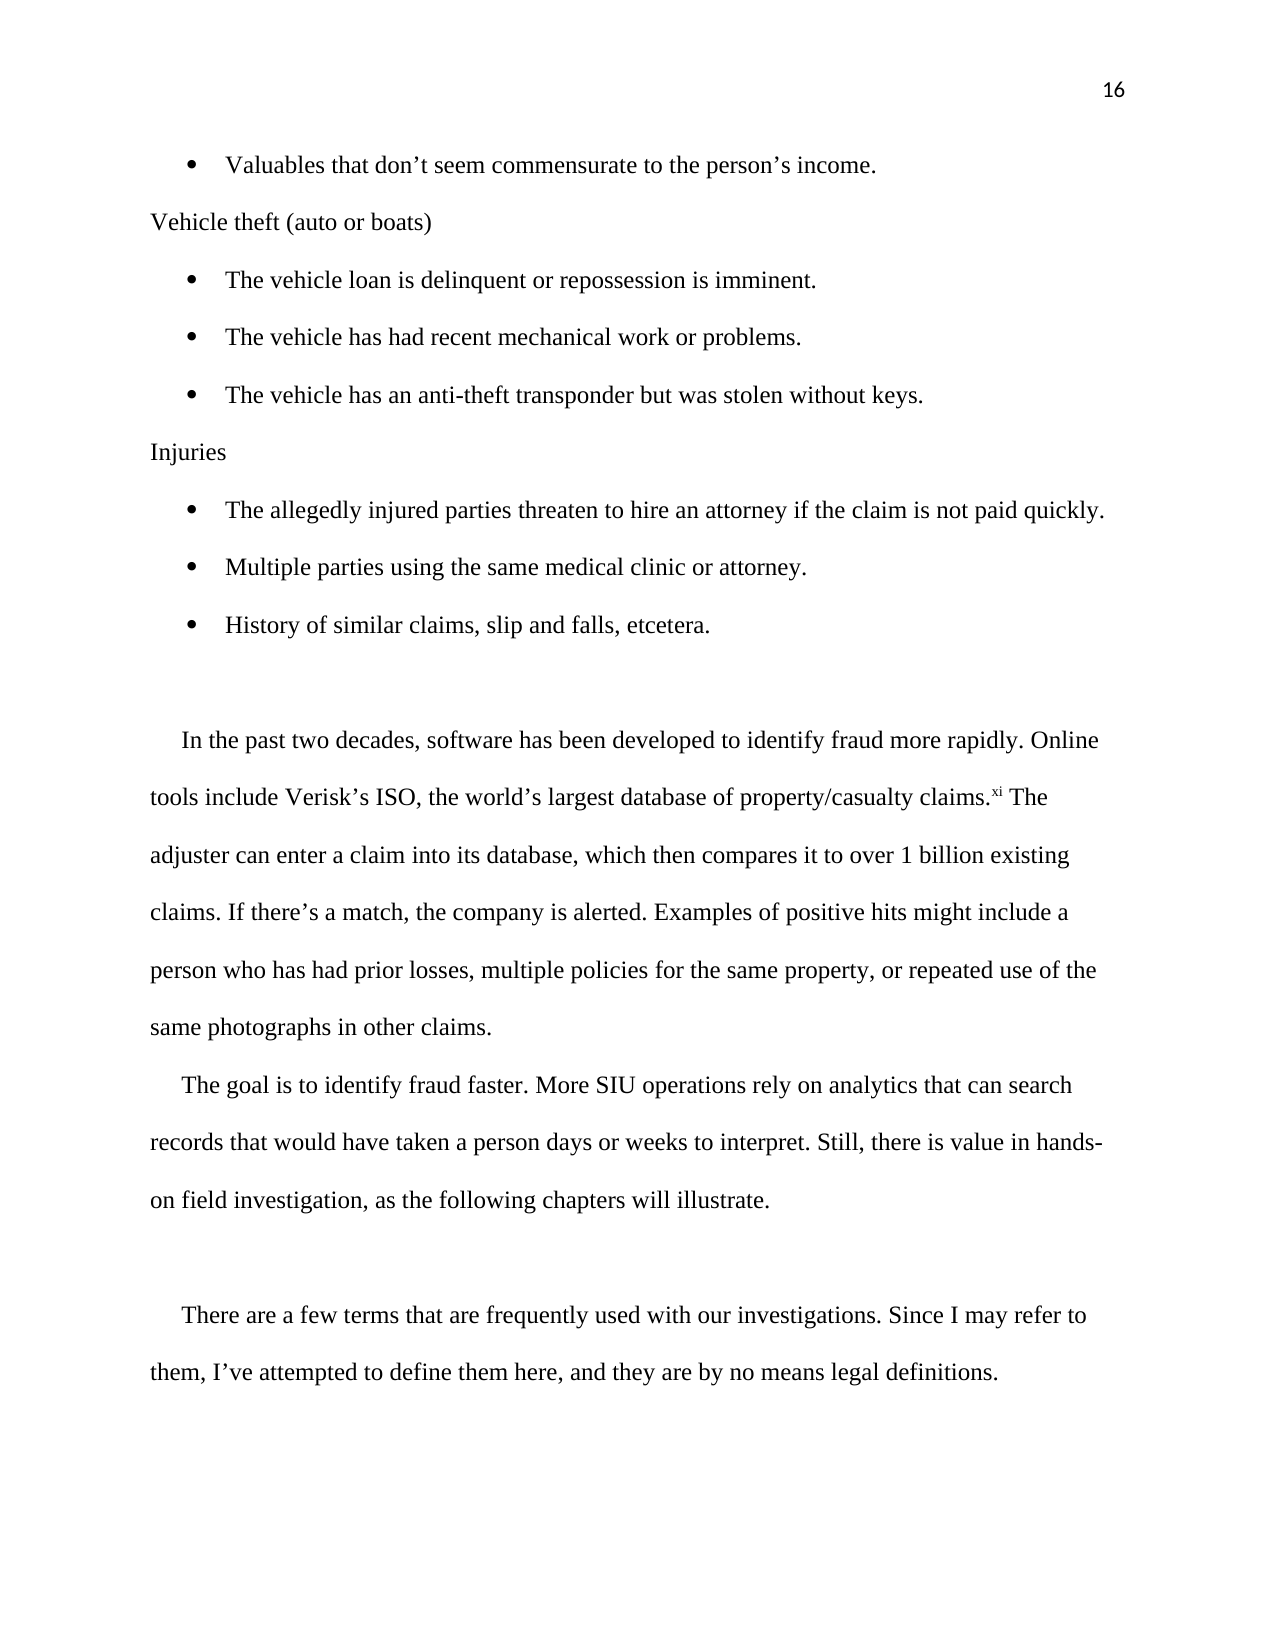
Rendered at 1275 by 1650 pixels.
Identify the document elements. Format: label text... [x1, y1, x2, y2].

list The allegedly injured parties threaten to hire an attorney if the claim is not paid quickly. [187, 495, 1125, 524]
list Valuables that don’t seem commensurate to the person’s income. [187, 150, 1125, 179]
text There are a few terms that are frequently used with our investigations. Since I may refer to them, I’ve attempted to define them here, and they are by no means legal definitions. [150, 1300, 1125, 1386]
list The vehicle has had recent mechanical work or problems. [187, 322, 1125, 351]
text Injuries [150, 437, 1125, 466]
text Vehicle theft (auto or boats) [150, 207, 1125, 236]
text In the past two decades, software has been developed to identify fraud more rapidly. Online tools include Verisk’s ISO, the world’s largest database of property/casualty claims. The adjuster can enter a claim into its database, which then compares it to over 1 billion existing claims. If there’s a match, the company is alerted. Examples of positive hits might include a person who has had prior losses, multiple policies for the same property, or repeated use of the same photographs in other claims. [150, 725, 1125, 1041]
text The goal is to identify fraud faster. More SIU operations rely on analytics that can search records that would have taken a person days or weeks to interpret. Still, there is value in hands-on field investigation, as the following chapters will illustrate. [150, 1070, 1125, 1214]
list The vehicle has an anti-theft transponder but was stolen without keys. [187, 380, 1125, 409]
list Multiple parties using the same medical clinic or attorney. [187, 552, 1125, 581]
list History of similar claims, slip and falls, etcetera. [187, 610, 1125, 639]
list The vehicle loan is delinquent or repossession is imminent. [187, 265, 1125, 294]
